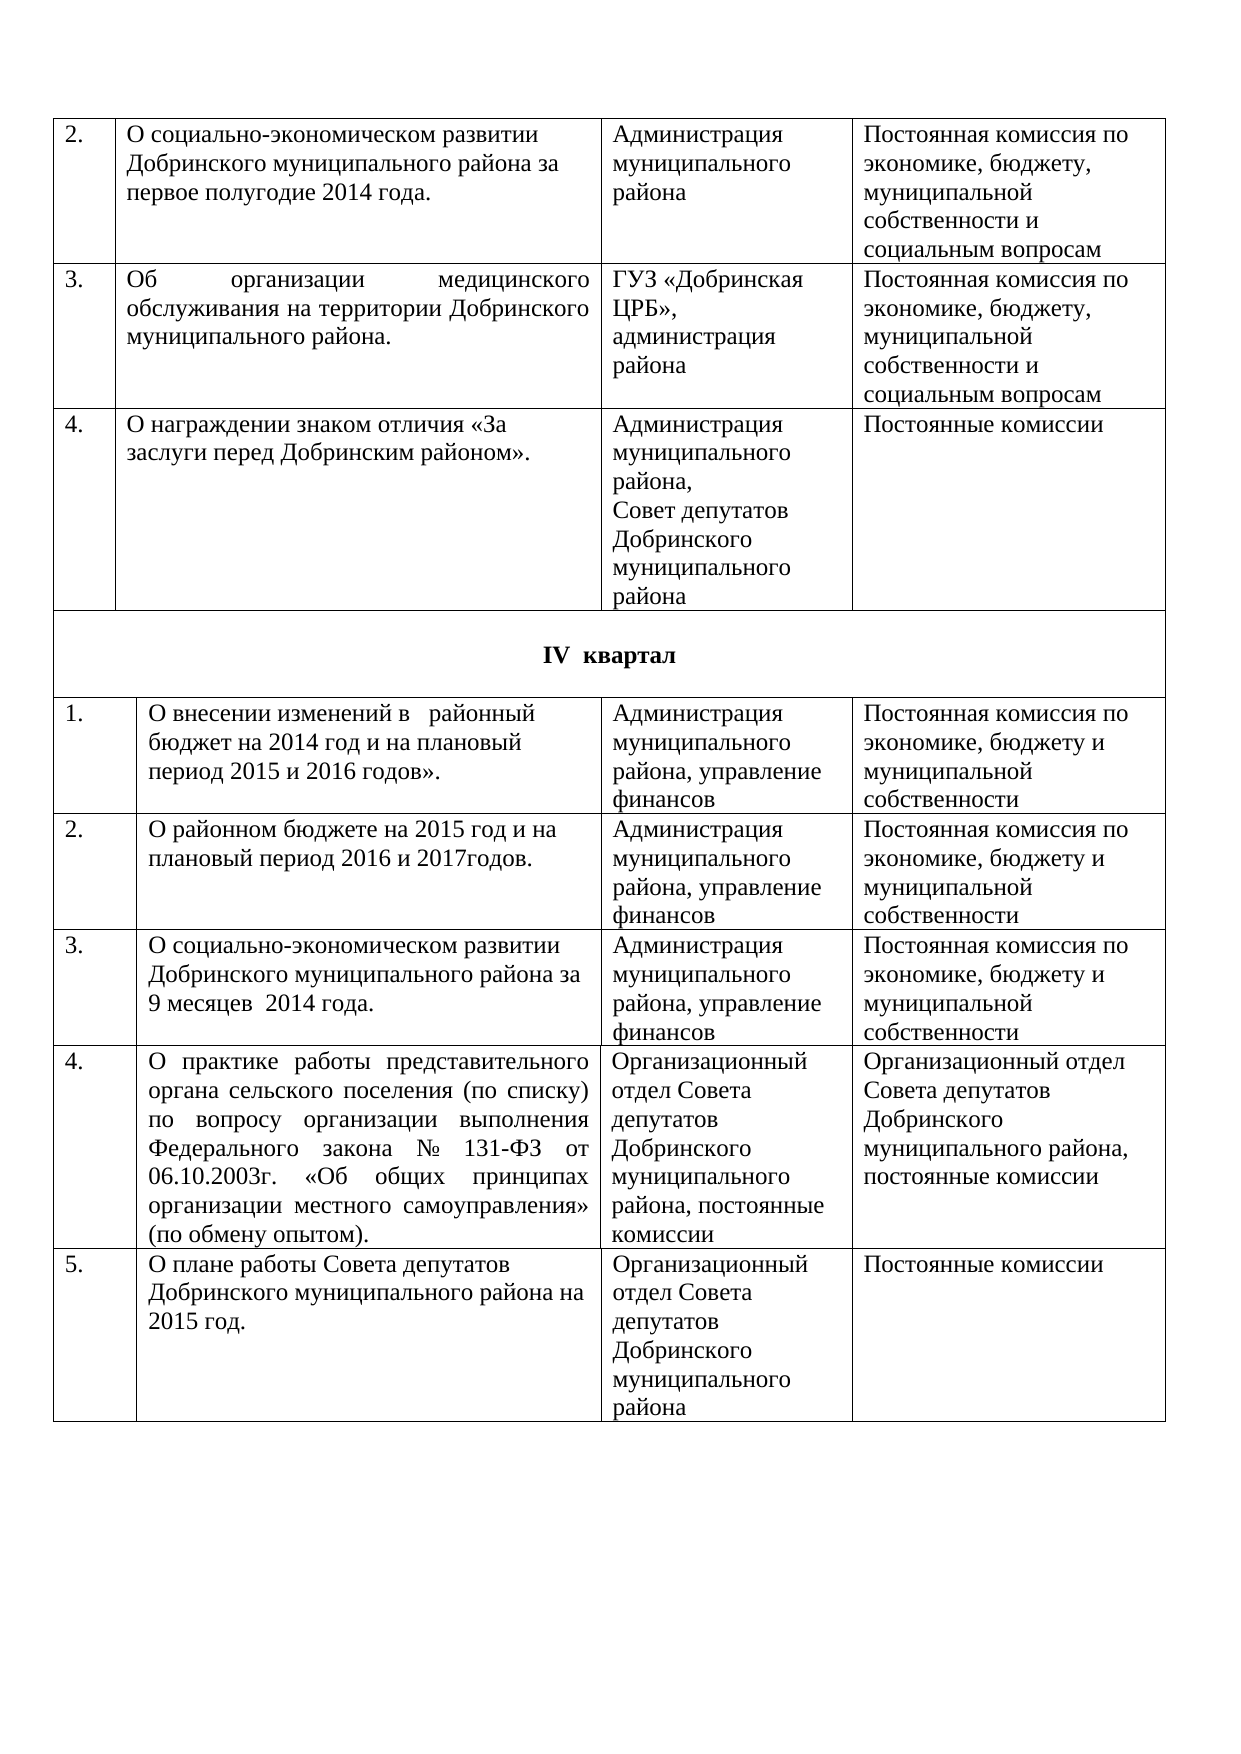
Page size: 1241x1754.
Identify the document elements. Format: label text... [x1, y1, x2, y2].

table_cell О практике работы представительного органа сельского поселения (по списку) по вопросу организации выполнения Федерального закона № 131-ФЗ от 06.10.2003г. «Об общих принципах организации местного самоуправления» (по обмену опытом). [137, 1046, 600, 1248]
table_cell Об организации медицинского обслуживания на территории Добринского муниципального района. [116, 264, 601, 408]
table_cell Администрация муниципального района [602, 119, 852, 263]
table_cell Организационный отдел Совета депутатов Добринского муниципального района, постоянные комиссии [601, 1046, 852, 1248]
table_cell Постоянные комиссии [853, 1249, 1165, 1421]
table_cell IV квартал [54, 611, 1165, 697]
table_cell О внесении изменений в районный бюджет на 2014 год и на плановый период 2015 и 2016 годов». [137, 698, 601, 813]
table_cell Организационный отдел Совета депутатов Добринского муниципального района [602, 1249, 852, 1421]
table_cell 1. [54, 698, 136, 813]
table_cell ГУЗ «Добринская ЦРБ», администрация района [602, 264, 852, 408]
table_cell 3. [54, 264, 115, 408]
table_cell О плане работы Совета депутатов Добринского муниципального района на 2015 год. [137, 1249, 601, 1421]
table_cell О социально-экономическом развитии Добринского муниципального района за 9 месяцев 2014 года. [137, 930, 601, 1045]
table_cell 5. [54, 1249, 136, 1421]
table_cell Организационный отдел Совета депутатов Добринского муниципального района, постоянные комиссии [853, 1046, 1165, 1248]
table_cell 3. [54, 930, 136, 1045]
table_cell 4. [54, 409, 115, 610]
table_cell О награждении знаком отличия «За заслуги перед Добринским районом». [116, 409, 601, 610]
table_cell Постоянная комиссия по экономике, бюджету и муниципальной собственности [853, 930, 1165, 1045]
table_cell Администрация муниципального района, Совет депутатов Добринского муниципального района [602, 409, 852, 610]
table_cell 2. [54, 119, 115, 263]
table_cell О социально-экономическом развитии Добринского муниципального района за первое полугодие 2014 года. [116, 119, 601, 263]
table_cell Постоянная комиссия по экономике, бюджету и муниципальной собственности [853, 698, 1165, 813]
table_cell Постоянная комиссия по экономике, бюджету, муниципальной собственности и социальным вопросам [853, 264, 1165, 408]
table_cell 4. [54, 1046, 136, 1248]
table_cell О районном бюджете на 2015 год и на плановый период 2016 и 2017годов. [137, 814, 601, 929]
table_cell Администрация муниципального района, управление финансов [602, 814, 852, 929]
table_cell Администрация муниципального района, управление финансов [602, 930, 852, 1045]
table_cell Постоянные комиссии [853, 409, 1165, 610]
table_cell Администрация муниципального района, управление финансов [602, 698, 852, 813]
table_cell Постоянная комиссия по экономике, бюджету и муниципальной собственности [853, 814, 1165, 929]
table_cell 2. [54, 814, 136, 929]
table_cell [853, 119, 1165, 263]
